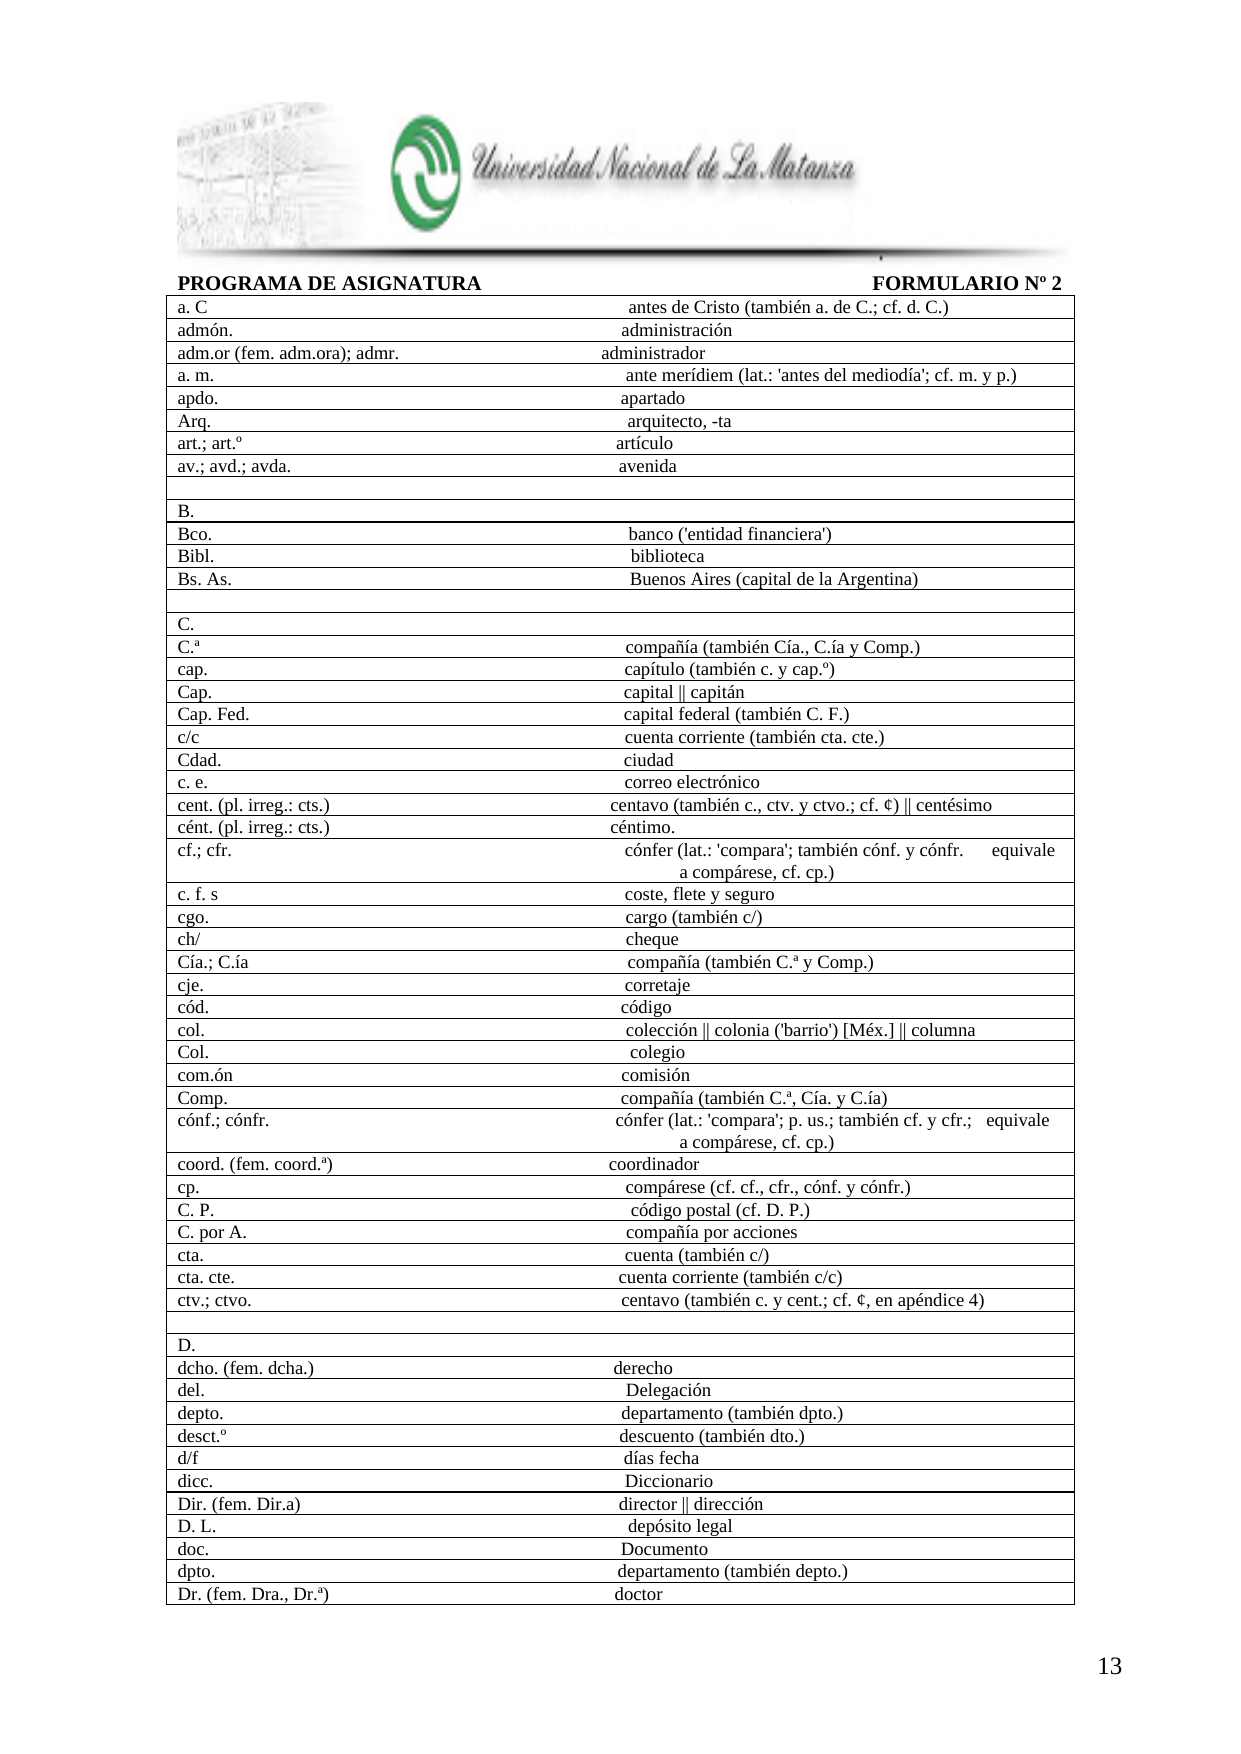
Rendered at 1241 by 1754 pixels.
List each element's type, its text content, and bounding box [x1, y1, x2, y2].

table_cell col. colección || colonia ('barrio') [Méx.] || columna [167, 1019, 1074, 1040]
table_cell dcho. (fem. dcha.) derecho [167, 1357, 1074, 1378]
table_cell ch/ cheque [167, 928, 1074, 950]
table_cell Cdad. ciudad [167, 749, 1074, 770]
table_cell Arq. arquitecto, -ta [167, 410, 1074, 431]
table_cell av.; avd.; avda. avenida [167, 455, 1074, 476]
table_cell Bs. As. Buenos Aires (capital de la Argentina) [167, 568, 1074, 589]
table_cell cf.; cfr. cónfer (lat.: 'compara'; también cónf. y cónfr. equivale a compárese, cf. cp.) [167, 839, 1074, 882]
table_cell cónf.; cónfr. cónfer (lat.: 'compara'; p. us.; también cf. y cfr.; equivale a compárese, cf. cp.) [167, 1109, 1074, 1152]
table_cell B. [167, 500, 1074, 521]
table_cell dpto. departamento (también depto.) [167, 1560, 1074, 1582]
table_cell apdo. apartado [167, 387, 1074, 408]
table_cell Col. colegio [167, 1041, 1074, 1063]
table_cell c. e. correo electrónico [167, 771, 1074, 793]
table_cell d/f días fecha [167, 1447, 1074, 1469]
table_cell depto. departamento (también dpto.) [167, 1402, 1074, 1423]
table_cell del. Delegación [167, 1379, 1074, 1401]
table_cell adm.or (fem. adm.ora); admr. administrador [167, 342, 1074, 363]
table_cell Bco. banco ('entidad financiera') [167, 523, 1074, 544]
table_cell a. m. ante merídiem (lat.: 'antes del mediodía'; cf. m. y p.) [167, 364, 1074, 386]
table_cell cap. capítulo (también c. y cap.º) [167, 658, 1074, 680]
table_cell Bibl. biblioteca [167, 545, 1074, 567]
table_cell cta. cte. cuenta corriente (también c/c) [167, 1266, 1074, 1288]
table_cell doc. Documento [167, 1538, 1074, 1559]
table_cell dicc. Diccionario [167, 1470, 1074, 1491]
table_cell C. por A. compañía por acciones [167, 1221, 1074, 1243]
table_cell cgo. cargo (también c/) [167, 906, 1074, 927]
table_cell coord. (fem. coord.ª) coordinador [167, 1153, 1074, 1175]
table_cell C. [167, 613, 1074, 634]
table_cell ctv.; ctvo. centavo (también c. y cent.; cf. ¢, en apéndice 4) [167, 1289, 1074, 1311]
table_cell C.ª compañía (también Cía., C.ía y Comp.) [167, 636, 1074, 657]
table_cell cta. cuenta (también c/) [167, 1244, 1074, 1265]
table_cell art.; art.º artículo [167, 432, 1074, 454]
table_cell com.ón comisión [167, 1064, 1074, 1086]
picture [177, 102, 1078, 272]
table_cell a. C antes de Cristo (también a. de C.; cf. d. C.) [167, 296, 1074, 318]
table_cell cód. código [167, 996, 1074, 1018]
table_cell Cap. capital || capitán [167, 681, 1074, 702]
table_cell D. [167, 1334, 1074, 1356]
table_cell Comp. compañía (también C.ª, Cía. y C.ía) [167, 1087, 1074, 1108]
table_cell Dr. (fem. Dra., Dr.ª) doctor [167, 1583, 1074, 1604]
table_cell Dir. (fem. Dir.a) di || dirección [167, 1493, 1074, 1514]
table_cell cént. (pl. irreg.: cts.) céntimo. [167, 816, 1074, 838]
table_cell C. P. código postal (cf. D. P.) [167, 1199, 1074, 1220]
table_cell cent. (pl. irreg.: cts.) centavo (también c., ctv. y ctvo.; cf. ¢) || centésimo [167, 794, 1074, 815]
table_cell desct.º descuento (también dto.) [167, 1425, 1074, 1446]
table_cell [167, 1312, 1074, 1333]
table_cell c. f. s coste, flete y seguro [167, 883, 1074, 905]
table_cell D. L. depósito legal [167, 1515, 1074, 1537]
table_cell cp. compárese (cf. cf., cfr., cónf. y cónfr.) [167, 1176, 1074, 1197]
table_cell cje. corretaje [167, 974, 1074, 995]
table_cell c/c cuenta corriente (también cta. cte.) [167, 726, 1074, 747]
table_cell admón. administración [167, 319, 1074, 341]
table_cell Cap. Fed. capital federal (también C. F.) [167, 703, 1074, 725]
table_cell Cía.; C.ía compañía (también C.ª y Comp.) [167, 951, 1074, 972]
table_cell [167, 590, 1074, 612]
table_cell [167, 477, 1074, 499]
